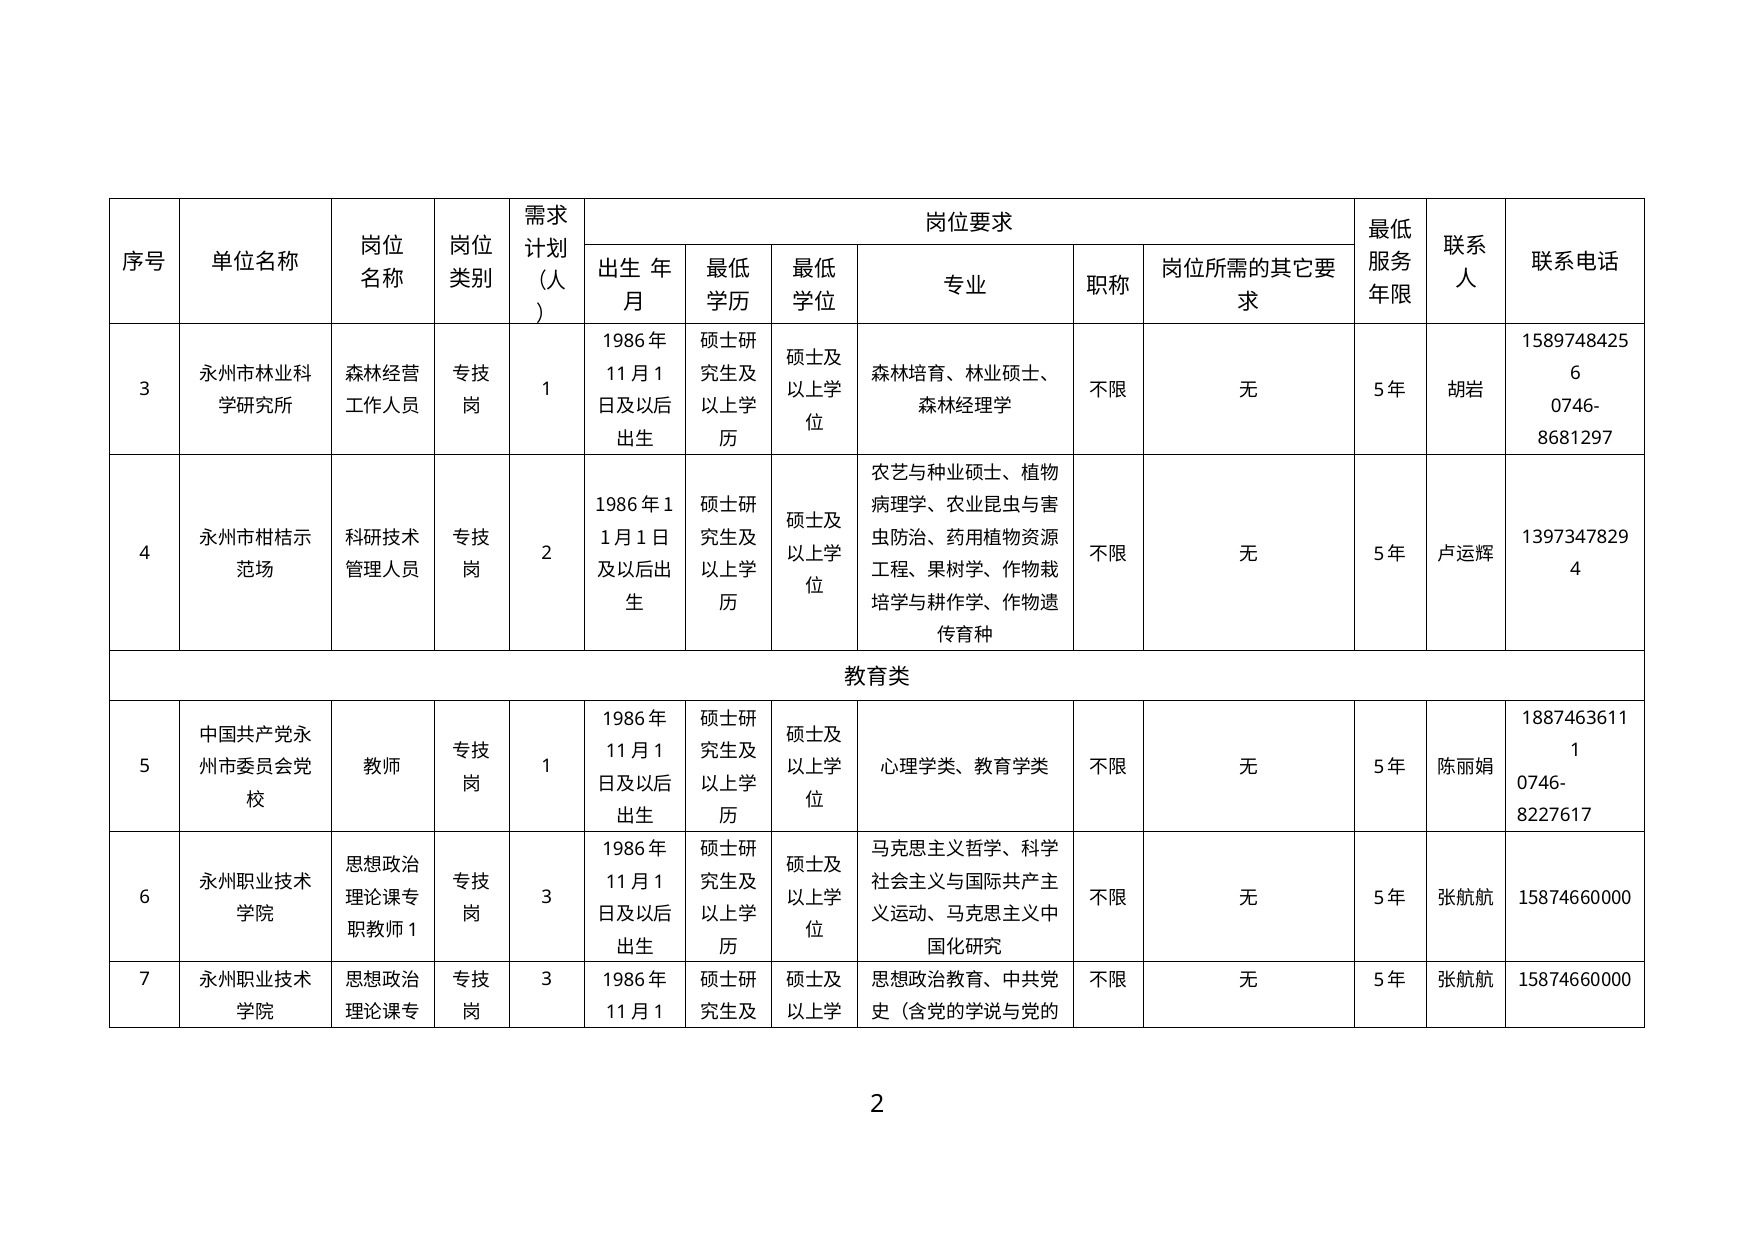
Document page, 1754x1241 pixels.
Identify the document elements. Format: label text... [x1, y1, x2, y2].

table_cell 7 [110, 962, 179, 1027]
table_cell 专技岗 [435, 455, 509, 650]
table_cell 15897484256 0746-8681297 [1506, 324, 1644, 454]
table_cell 农艺与种业硕士、植物病理学、农业昆虫与害虫防治、药用植物资源工程、果树学、作物栽培学与耕作学、作物遗传育种 [858, 455, 1073, 650]
table_header 岗位 名称 [332, 199, 434, 322]
table_header 联系人 [1427, 199, 1505, 322]
table_cell 心理学类、教育学类 [858, 701, 1073, 831]
table_cell 3 [510, 832, 584, 961]
table_cell 不限 [1074, 455, 1143, 650]
table_cell 森林经营工作人员 [332, 324, 434, 454]
table_cell 森林培育、林业硕士、森林经理学 [858, 324, 1073, 454]
table_cell 思想政治理论课专职教师1 [332, 832, 434, 961]
table_header 岗位类别 [435, 199, 509, 322]
table_cell 专技岗 [435, 324, 509, 454]
table_cell 思想政治教育、中共党史（含党的学说与党的建设）、伦理学 [858, 962, 1073, 1027]
table_cell 1986年11月1日及以后出生 [585, 701, 685, 831]
table_cell 硕士研究生及以上学历 [686, 701, 771, 831]
table_cell 教师 [332, 701, 434, 831]
table_cell 岗位所需的其它要求 [1144, 245, 1354, 322]
table_header 需求计划（人） [510, 199, 584, 322]
table_cell 硕士研究生及以上学历 [686, 324, 771, 454]
table_cell 2 [510, 455, 584, 650]
table_cell 中国共产党永州市委员会党校 [180, 701, 331, 831]
table_cell 3 [510, 962, 584, 1027]
table_cell 5年 [1355, 701, 1426, 831]
table_cell 无 [1144, 962, 1354, 1027]
table_cell 永州职业技术学院 [180, 832, 331, 961]
table_cell 15874660000 [1506, 962, 1644, 1027]
table_cell 职称 [1074, 245, 1143, 322]
table_cell 1986年11月1日及以后出生 [585, 455, 685, 650]
table_cell 1986年11月1日及以后出生 [585, 962, 685, 1027]
table_cell 1 [510, 701, 584, 831]
table_cell 不限 [1074, 832, 1143, 961]
table_cell 5 [110, 701, 179, 831]
table_cell 不限 [1074, 962, 1143, 1027]
table_cell 15874660000 [1506, 832, 1644, 961]
table_cell 5年 [1355, 455, 1426, 650]
table_cell 13973478294 [1506, 455, 1644, 650]
table_cell 硕士及以上学位 [772, 455, 857, 650]
table_cell 硕士研究生及以上学历 [686, 832, 771, 961]
table_cell 1986年11月1日及以后出生 [585, 324, 685, 454]
table_cell 不限 [1074, 324, 1143, 454]
table_cell 永州职业技术学院 [180, 962, 331, 1027]
table_header 单位名称 [180, 199, 331, 322]
table_cell 教育类 [110, 651, 1644, 700]
table_header 联系电话 [1506, 199, 1644, 322]
table_cell 硕士及以上学位 [772, 701, 857, 831]
table_cell 专技岗 [435, 701, 509, 831]
table_cell 6 [110, 832, 179, 961]
table_header 岗位要求 [585, 199, 1354, 244]
table_cell 硕士研究生及以上学历 [686, 962, 771, 1027]
table_cell 永州市林业科学研究所 [180, 324, 331, 454]
table_cell 硕士及以上学位 [772, 962, 857, 1027]
table_cell 张航航 [1427, 962, 1505, 1027]
table_cell 马克思主义哲学、科学社会主义与国际共产主义运动、马克思主义中国化研究 [858, 832, 1073, 961]
table_cell 卢运辉 [1427, 455, 1505, 650]
table_cell 1986年11月1日及以后出生 [585, 832, 685, 961]
table_cell 无 [1144, 832, 1354, 961]
table_header 最低服务年限 [1355, 199, 1426, 322]
table_cell 无 [1144, 324, 1354, 454]
table_cell 5年 [1355, 324, 1426, 454]
table_cell 1 [510, 324, 584, 454]
table_cell 硕士研究生及以上学历 [686, 455, 771, 650]
table_cell 张航航 [1427, 832, 1505, 961]
table_cell 3 [110, 324, 179, 454]
table_cell 出生 年月 [585, 245, 685, 322]
table_cell 最低 学位 [772, 245, 857, 322]
table_cell 科研技术管理人员 [332, 455, 434, 650]
table_cell 无 [1144, 701, 1354, 831]
table_cell 18874636111 0746-8227617 [1506, 701, 1644, 831]
table_cell 思想政治理论课专职教师2 [332, 962, 434, 1027]
table_cell 5年 [1355, 832, 1426, 961]
table_cell 硕士及以上学位 [772, 832, 857, 961]
table_cell 5年 [1355, 962, 1426, 1027]
table_cell 无 [1144, 455, 1354, 650]
table_cell 硕士及以上学位 [772, 324, 857, 454]
table_cell 专业 [858, 245, 1073, 322]
table_cell 4 [110, 455, 179, 650]
table_cell 专技岗 [435, 962, 509, 1027]
table_cell 永州市柑桔示范场 [180, 455, 331, 650]
table_header 序号 [110, 199, 179, 322]
table_cell 陈丽娟 [1427, 701, 1505, 831]
table_cell 胡岩 [1427, 324, 1505, 454]
table_cell 最低学历 [686, 245, 771, 322]
table_cell 不限 [1074, 701, 1143, 831]
table_cell 专技岗 [435, 832, 509, 961]
